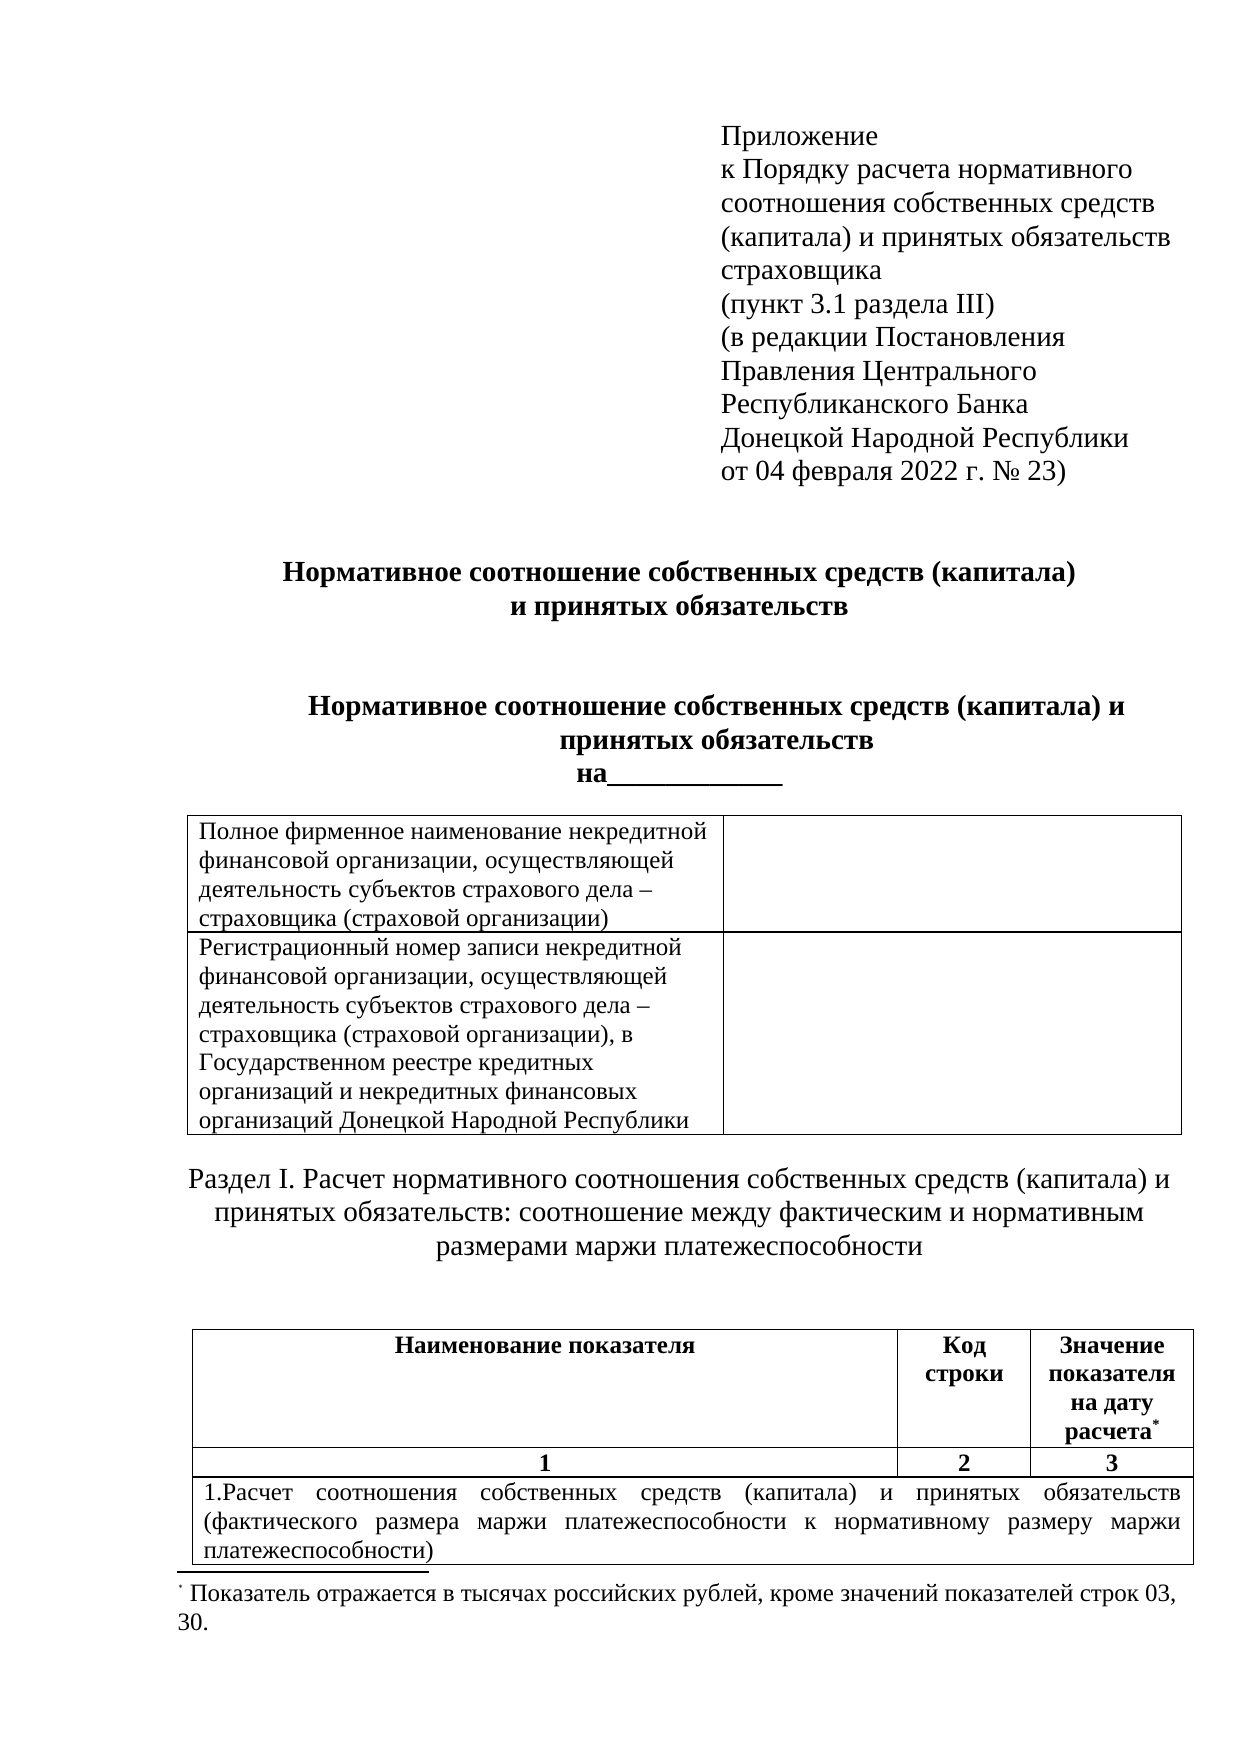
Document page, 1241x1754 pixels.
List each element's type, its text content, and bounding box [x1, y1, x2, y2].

table_header Код строки [898, 1330, 1030, 1447]
table_cell 1 [193, 1448, 897, 1476]
list Нормативное соотношение собственных средств (капитала) и принятых обязательств [252, 688, 1181, 755]
table_header Полное фирменное наименование некредитной финансовой организации, осуществляющей деятельность субъектов страхового дела – страховщика (страховой организации) [188, 816, 723, 931]
text (пункт 3.1 раздела III) [721, 286, 1181, 319]
table_cell [724, 933, 1181, 1134]
table_cell 1.Расчет соотношения собственных средств (капитала) и принятых обязательств (фактического размера маржи платежеспособности к нормативному размеру маржи платежеспособности) [193, 1478, 1193, 1564]
table_cell 2 [898, 1448, 1030, 1476]
text Приложение [721, 118, 1181, 152]
text от 04 февраля 2022 г. № 23) [721, 453, 1181, 487]
table_header Наименование показателя [193, 1330, 897, 1447]
table_cell 3 [1031, 1448, 1193, 1476]
table_cell Регистрационный номер записи некредитной финансовой организации, осуществляющей деятельность субъектов страхового дела – страховщика (страховой организации), в Государственном реестре кредитных организаций и некредитных финансовых организаций Донецкой Народной Республики [188, 933, 723, 1134]
text Раздел I. Расчет нормативного соотношения собственных средств (капитала) и принятых обязательств: соотношение между фактическим и нормативным размерами маржи платежеспособности [177, 1161, 1181, 1262]
list Нормативное соотношение собственных средств (капитала) [177, 554, 1181, 588]
table_header Значение показателяна дату расчета [1031, 1330, 1193, 1447]
list на____________ [177, 755, 1181, 789]
text к Порядку расчета нормативного соотношения собственных средств (капитала) и принятых обязательств страховщика [721, 152, 1181, 286]
table_header [724, 816, 1181, 931]
text (в редакции Постановления Правления Центрального Республиканского Банка [721, 319, 1181, 420]
list и принятых обязательств [177, 588, 1181, 621]
text Донецкой Народной Республики [721, 420, 1181, 453]
